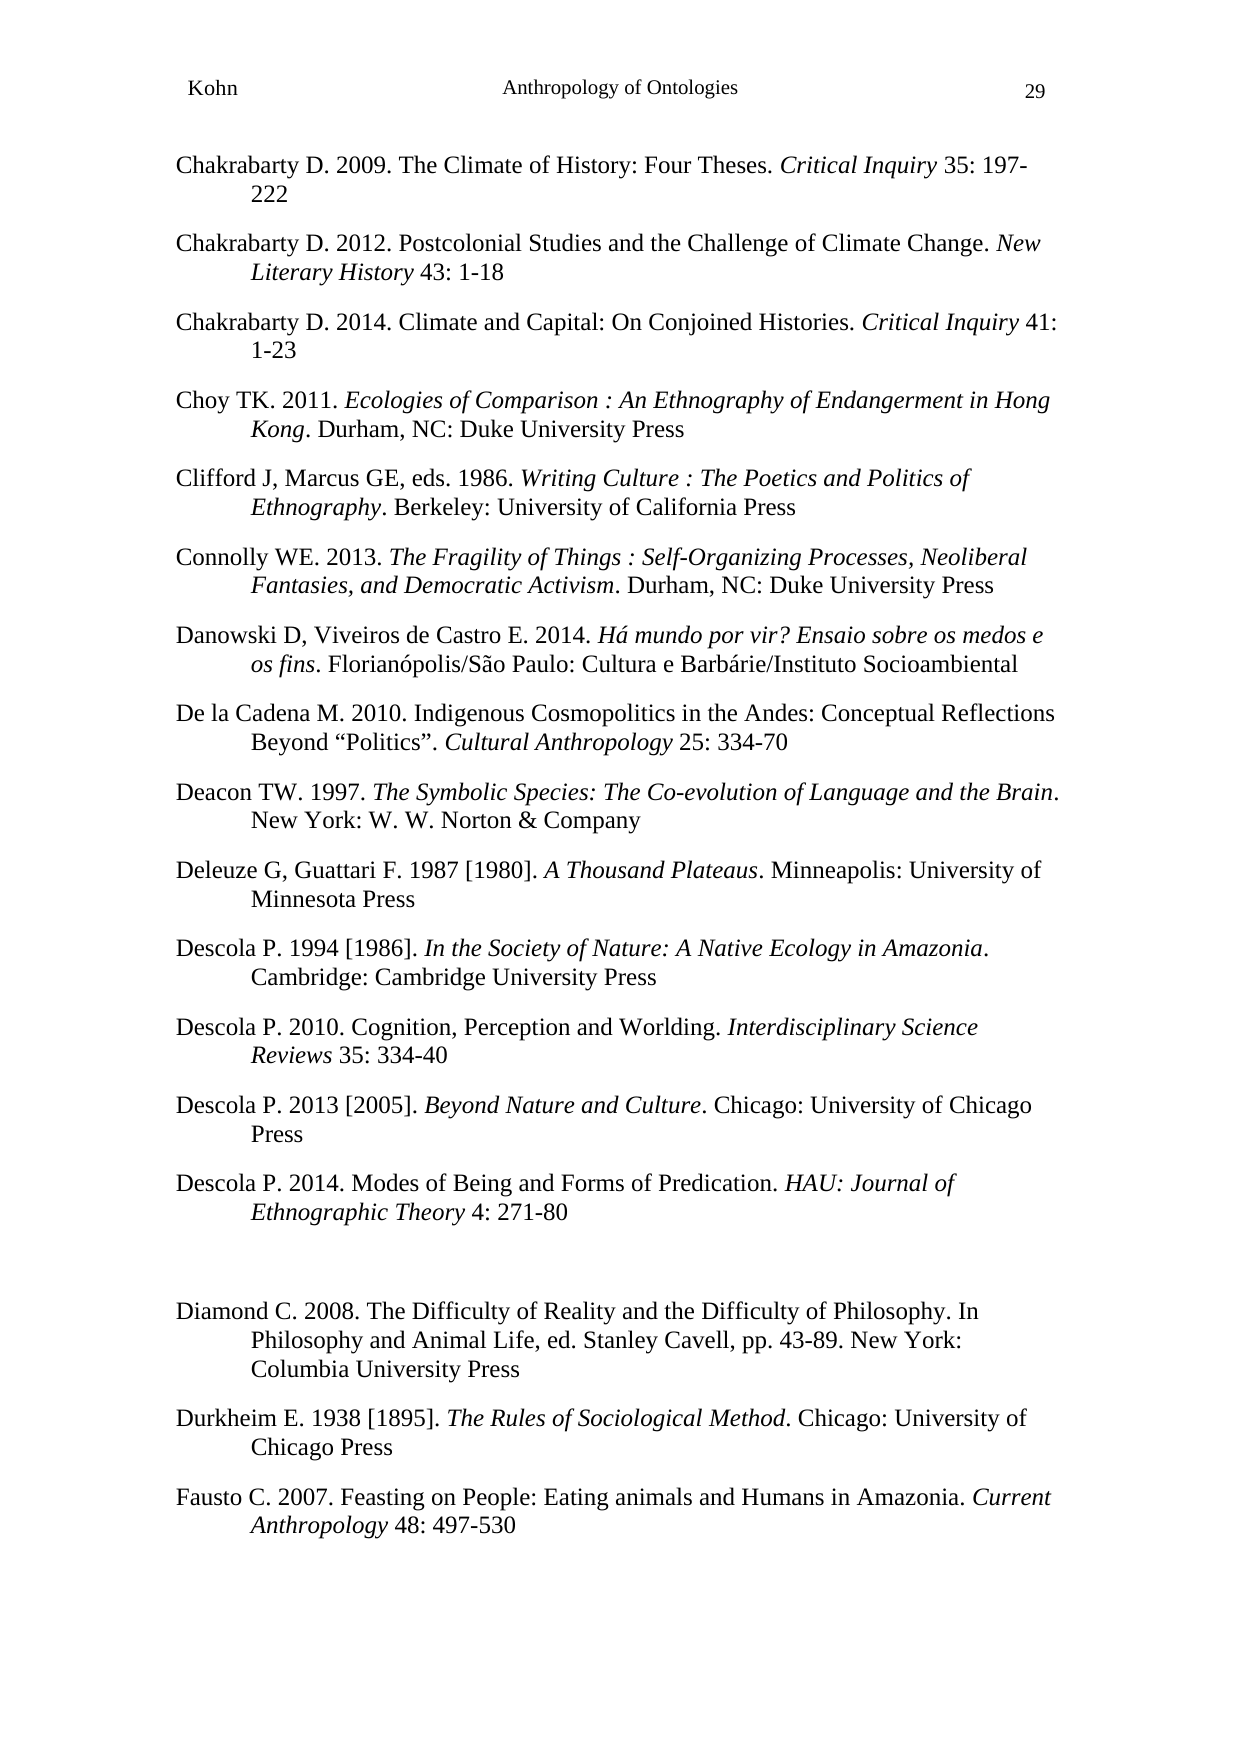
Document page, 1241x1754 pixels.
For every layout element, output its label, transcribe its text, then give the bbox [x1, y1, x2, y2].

text Danowski D, Viveiros de Castro E. 2014. Há mundo por vir? Ensaio sobre os medos e os fins. Florianópolis/São Paulo: Cultura e Barbárie/Instituto Socioambiental [176, 620, 1065, 677]
text Chakrabarty D. 2009. The Climate of History: Four Theses. Critical Inquiry 35: 197-222 [176, 150, 1065, 207]
text Deleuze G, Guattari F. 1987 [1980]. A Thousand Plateaus. Minneapolis: University of Minnesota Press [176, 855, 1065, 912]
text De la Cadena M. 2010. Indigenous Cosmopolitics in the Andes: Conceptual Reflections Beyond “Politics”. Cultural Anthropology 25: 334-70 [176, 698, 1065, 756]
text Chakrabarty D. 2014. Climate and Capital: On Conjoined Histories. Critical Inquiry 41: 1-23 [176, 307, 1065, 364]
text Deacon TW. 1997. The Symbolic Species: The Co-evolution of Language and the Brain. New York: W. W. Norton & Company [176, 777, 1065, 834]
text Descola P. 1994 [1986]. In the Society of Nature: A Native Ecology in Amazonia. Cambridge: Cambridge University Press [176, 933, 1065, 991]
text Connolly WE. 2013. The Fragility of Things : Self-Organizing Processes, Neoliberal Fantasies, and Democratic Activism. Durham, NC: Duke University Press [176, 542, 1065, 599]
text Diamond C. 2008. The Difficulty of Reality and the Difficulty of Philosophy. In Philosophy and Animal Life, ed. Stanley Cavell, pp. 43-89. New York: Columbia University Press [176, 1296, 1065, 1382]
text Descola P. 2013 [2005]. Beyond Nature and Culture. Chicago: University of Chicago Press [176, 1090, 1065, 1147]
text Fausto C. 2007. Feasting on People: Eating animals and Humans in Amazonia. Current Anthropology 48: 497-530 [176, 1482, 1065, 1539]
text Chakrabarty D. 2012. Postcolonial Studies and the Challenge of Climate Change. New Literary History 43: 1-18 [176, 228, 1065, 286]
text Descola P. 2014. Modes of Being and Forms of Predication. HAU: Journal of Ethnographic Theory 4: 271-80 [176, 1168, 1065, 1226]
text Durkheim E. 1938 [1895]. The Rules of Sociological Method. Chicago: University of Chicago Press [176, 1403, 1065, 1461]
text Descola P. 2010. Cognition, Perception and Worlding. Interdisciplinary Science Reviews 35: 334-40 [176, 1012, 1065, 1069]
text Choy TK. 2011. Ecologies of Comparison : An Ethnography of Endangerment in Hong Kong. Durham, NC: Duke University Press [176, 385, 1065, 442]
text Clifford J, Marcus GE, eds. 1986. Writing Culture : The Poetics and Politics of Ethnography. Berkeley: University of California Press [176, 463, 1065, 521]
